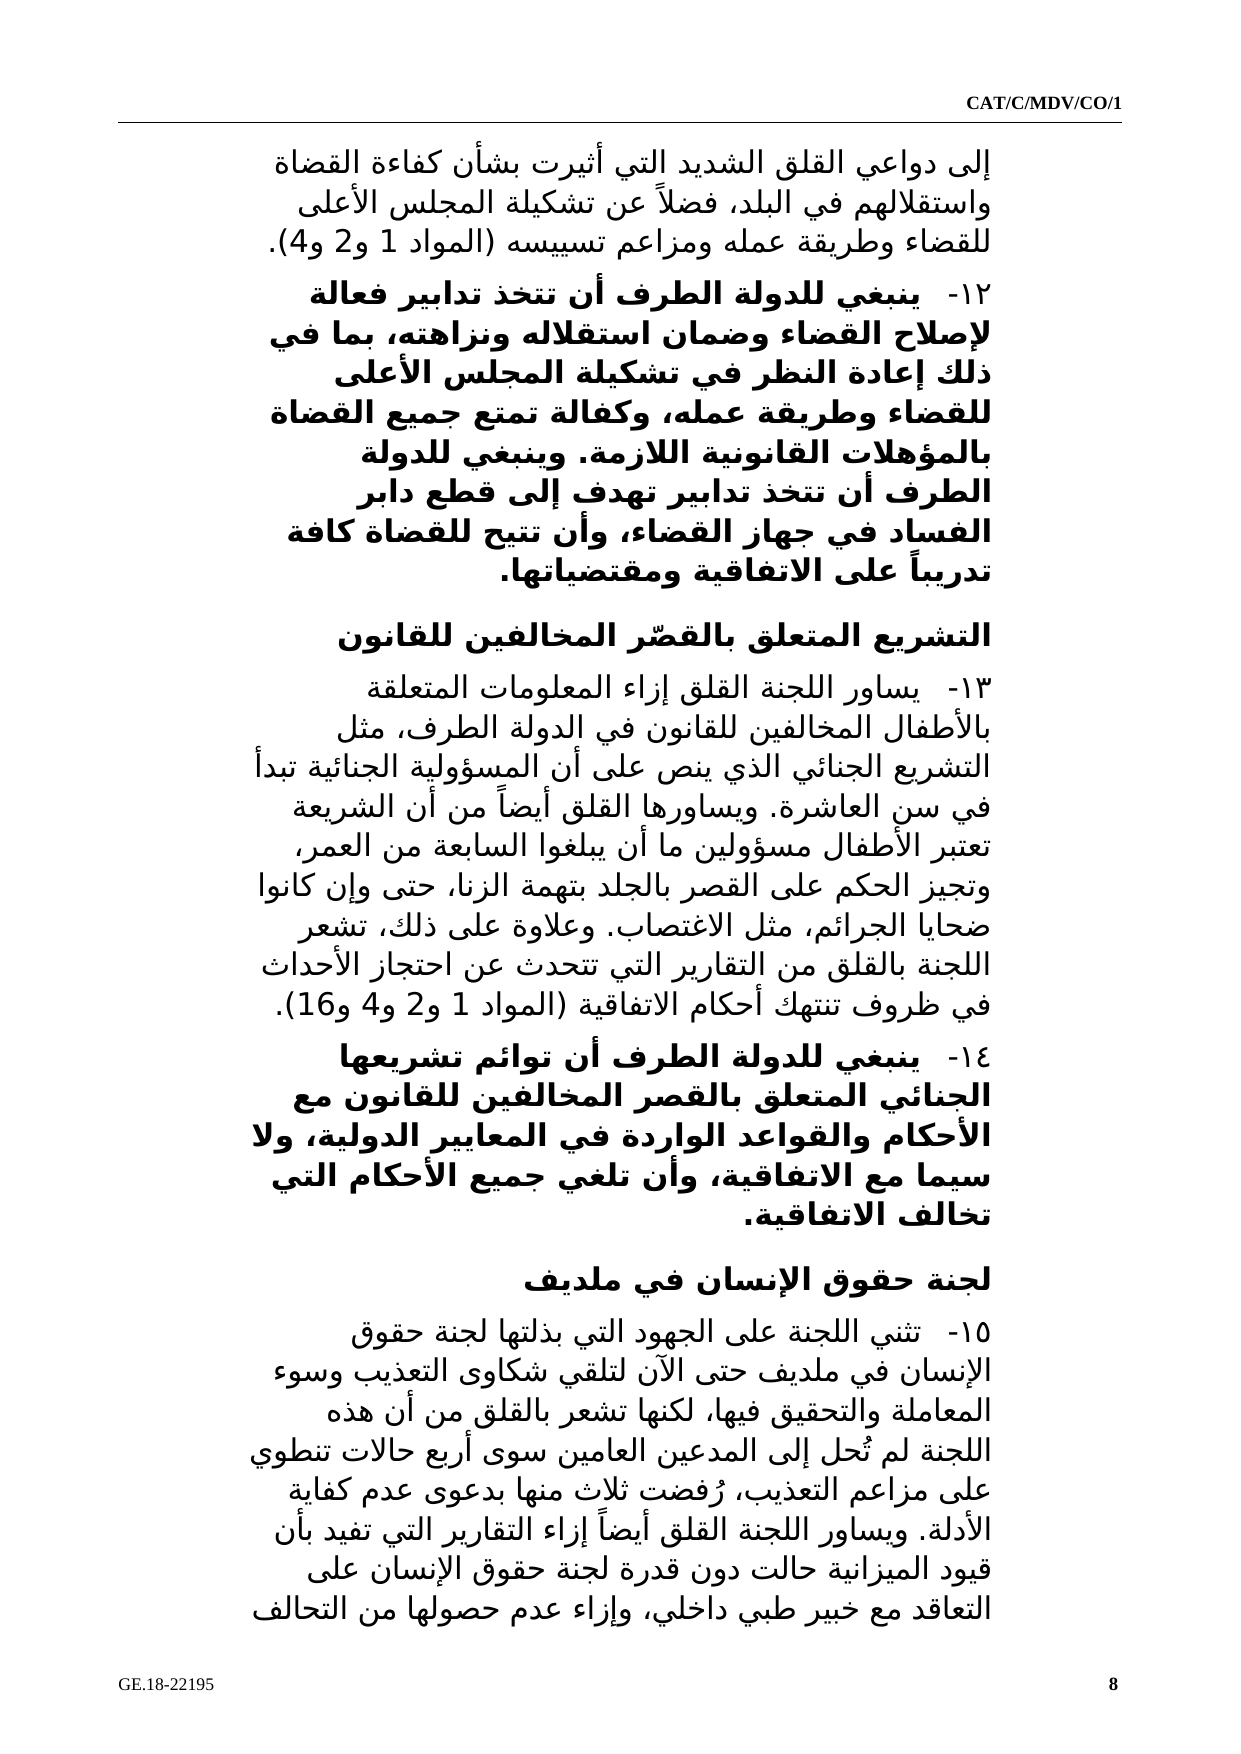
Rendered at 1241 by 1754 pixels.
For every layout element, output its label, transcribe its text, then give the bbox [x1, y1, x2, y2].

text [248, 142, 992, 261]
text لجنة حقوق الإنسان في ملديف [248, 1258, 1122, 1298]
text ١٣- يساور اللجنة القلق إزاء المعلومات المتعلقة بالأطفال المخالفين للقانون في الدولة الطرف، مثل التشريع الجنائي الذي ينص على أن المسؤولية الجنائية تبدأ في سن العاشرة. ويساورها القلق أيضاً من أن الشريعة تعتبر الأطفال مسؤولين ما أن يبلغوا السابعة من العمر، وتجيز الحكم على القصر بالجلد بتهمة الزنا، حتى وإن كانوا ضحايا الجرائم، مثل الاغتصاب. وعلاوة على ذلك، تشعر اللجنة بالقلق من التقارير التي تتحدث عن احتجاز الأحداث في ظروف تنتهك أحكام الاتفاقية (المواد 1 و2 و4 و16). [248, 667, 992, 1023]
text التشريع المتعلق بالقصّر المخالفين للقانون [248, 615, 1122, 654]
text ١٤- ينبغي للدولة الطرف أن توائم تشريعها الجنائي المتعلق بالقصر المخالفين للقانون مع الأحكام والقواعد الواردة في المعايير الدولية، ولا سيما مع الاتفاقية، وأن تلغي جميع الأحكام التي تخالف الاتفاقية. [248, 1036, 992, 1233]
text ١٢- ينبغي للدولة الطرف أن تتخذ تدابير فعالة لإصلاح القضاء وضمان استقلاله ونزاهته، بما في ذلك إعادة النظر في تشكيلة المجلس الأعلى للقضاء وطريقة عمله، وكفالة تمتع جميع القضاة بالمؤهلات القانونية اللازمة. وينبغي للدولة الطرف أن تتخذ تدابير تهدف إلى قطع دابر الفساد في جهاز القضاء، وأن تتيح للقضاة كافة تدريباً على الاتفاقية ومقتضياتها. [248, 273, 992, 590]
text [248, 1311, 992, 1627]
